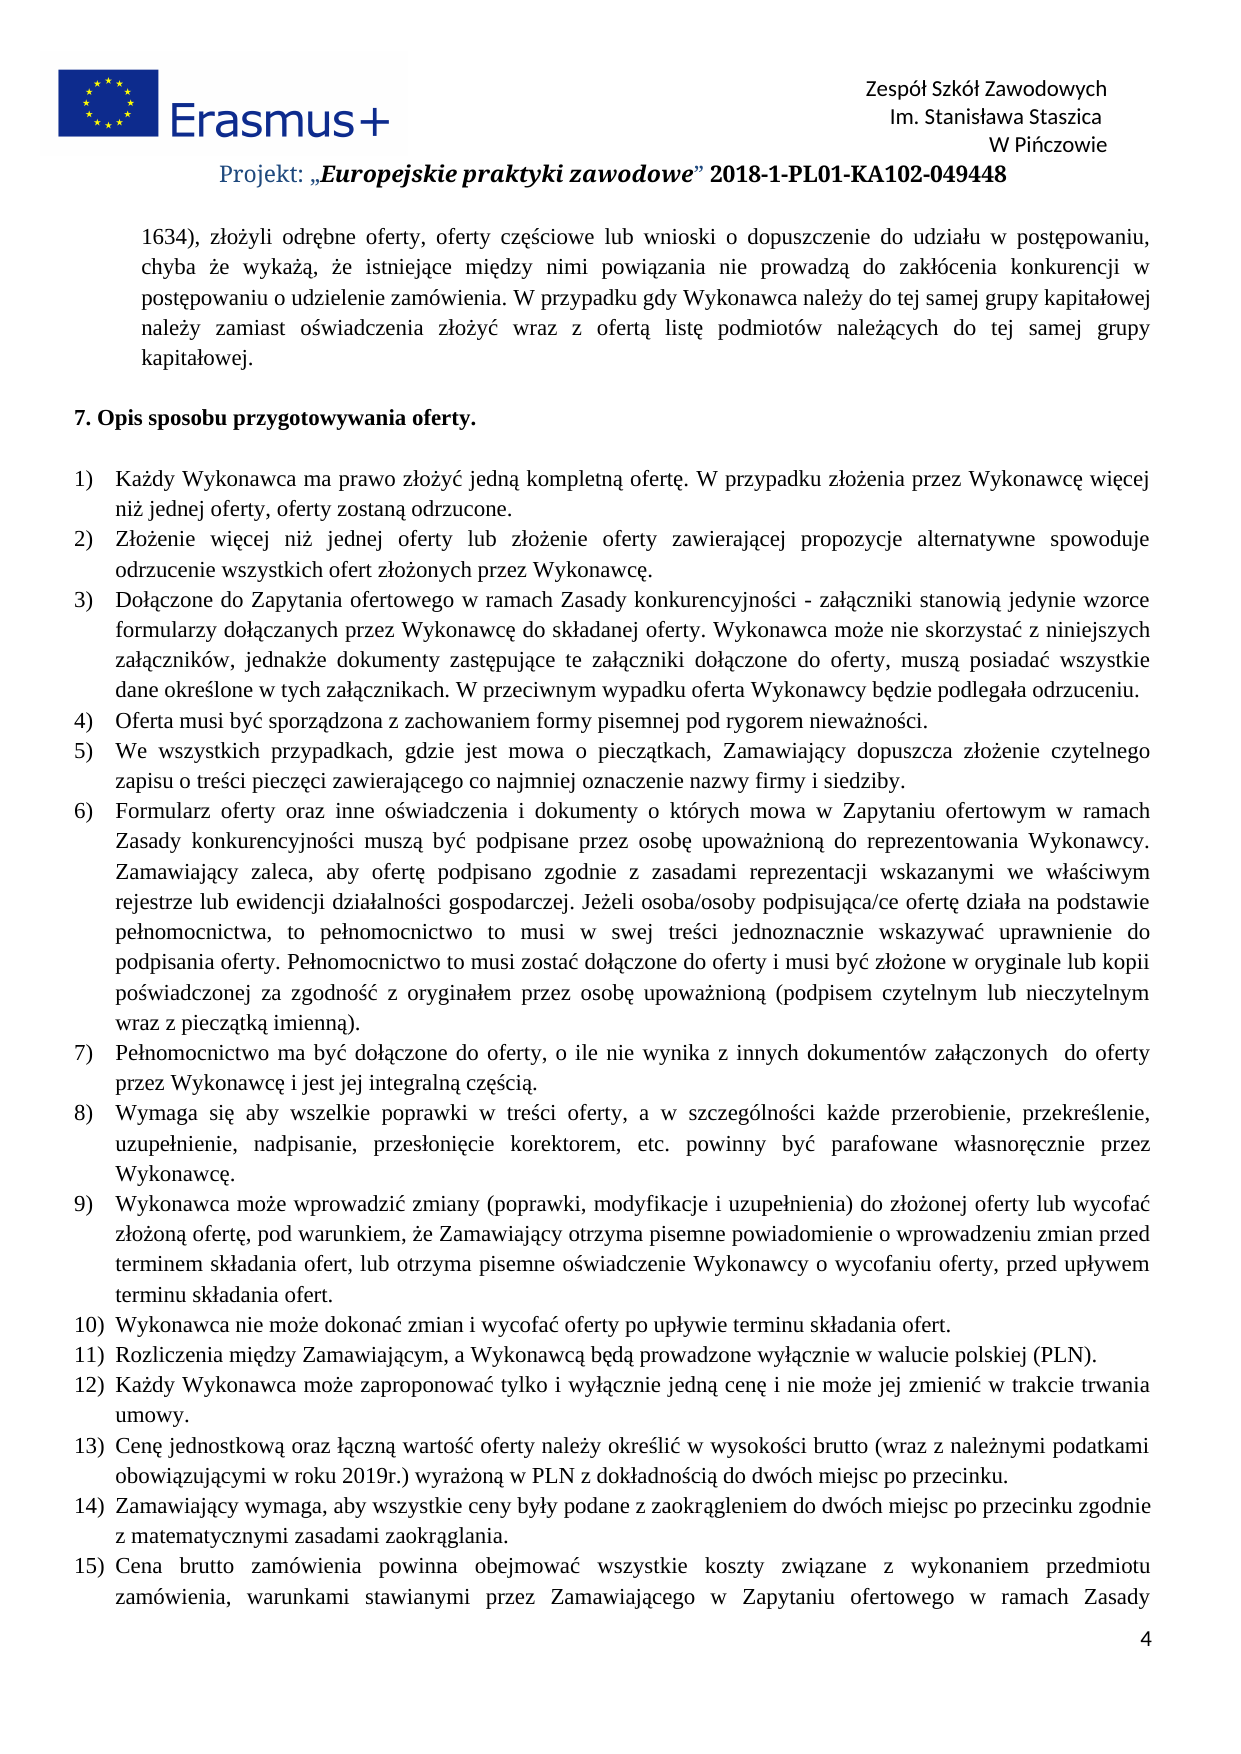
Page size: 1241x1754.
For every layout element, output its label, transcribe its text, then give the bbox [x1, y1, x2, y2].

list 7. Opis sposobu przygotowywania oferty. [74, 404, 1152, 431]
list Każdy Wykonawca ma prawo złożyć jedną kompletną ofertę. W przypadku złożenia przez Wykonawcę więcej niż jednej oferty, oferty zostaną odrzucone. [74, 465, 1152, 522]
list Rozliczenia między Zamawiającym, a Wykonawcą będą prowadzone wyłącznie w walucie polskiej (PLN). [74, 1341, 1152, 1367]
list Wykonawca może wprowadzić zmiany (poprawki, modyfikacje i uzupełnienia) do złożonej oferty lub wycofać złożoną ofertę, pod warunkiem, że Zamawiający otrzyma pisemne powiadomienie o wprowadzeniu zmian przed terminem składania ofert, lub otrzyma pisemne oświadczenie Wykonawcy o wycofaniu oferty, przed upływem terminu składania ofert. [74, 1190, 1152, 1307]
list Dołączone do Zapytania ofertowego w ramach Zasady konkurencyjności - załączniki stanowią jedynie wzorce formularzy dołączanych przez Wykonawcę do składanej oferty. Wykonawca może nie skorzystać z niniejszych załączników, jednakże dokumenty zastępujące te załączniki dołączone do oferty, muszą posiadać wszystkie dane określone w tych załącznikach. W przeciwnym wypadku oferta Wykonawcy będzie podlegała odrzuceniu. [74, 586, 1152, 703]
list Formularz oferty oraz inne oświadczenia i dokumenty o których mowa w Zapytaniu ofertowym w ramach Zasady konkurencyjności muszą być podpisane przez osobę upoważnioną do reprezentowania Wykonawcy. Zamawiający zaleca, aby ofertę podpisano zgodnie z zasadami reprezentacji wskazanymi we właściwym rejestrze lub ewidencji działalności gospodarczej. Jeżeli osoba/osoby podpisująca/ce ofertę działa na podstawie pełnomocnictwa, to pełnomocnictwo to musi w swej treści jednoznacznie wskazywać uprawnienie do podpisania oferty. Pełnomocnictwo to musi zostać dołączone do oferty i musi być złożone w oryginale lub kopii poświadczonej za zgodność z oryginałem przez osobę upoważnioną (podpisem czytelnym lub nieczytelnym wraz z pieczątką imienną). [74, 797, 1152, 1035]
list Zamawiający wymaga, aby wszystkie ceny były podane z zaokrągleniem do dwóch miejsc po przecinku zgodnie z matematycznymi zasadami zaokrąglania. [74, 1492, 1152, 1549]
list Każdy Wykonawca może zaproponować tylko i wyłącznie jedną cenę i nie może jej zmienić w trakcie trwania umowy. [74, 1371, 1152, 1428]
list Złożenie więcej niż jednej oferty lub złożenie oferty zawierającej propozycje alternatywne spowoduje odrzucenie wszystkich ofert złożonych przez Wykonawcę. [74, 526, 1152, 582]
list Pełnomocnictwo ma być dołączone do oferty, o ile nie wynika z innych dokumentów załączonych do oferty przez Wykonawcę i jest jej integralną częścią. [74, 1039, 1152, 1096]
list Wymaga się aby wszelkie poprawki w treści oferty, a w szczególności każde przerobienie, przekreślenie, uzupełnienie, nadpisanie, przesłonięcie korektorem, etc. powinny być parafowane własnoręcznie przez Wykonawcę. [74, 1099, 1152, 1186]
picture [39, 51, 408, 156]
list Oferta musi być sporządzona z zachowaniem formy pisemnej pod rygorem nieważności. [74, 707, 1152, 733]
list Cenę jednostkową oraz łączną wartość oferty należy określić w wysokości brutto (wraz z należnymi podatkami obowiązującymi w roku 2019r.) wyrażoną w PLN z dokładnością do dwóch miejsc po przecinku. [74, 1432, 1152, 1488]
list We wszystkich przypadkach, gdzie jest mowa o pieczątkach, Zamawiający dopuszcza złożenie czytelnego zapisu o treści pieczęci zawierającego co najmniej oznaczenie nazwy firmy i siedziby. [74, 737, 1152, 793]
list Wykonawca nie może dokonać zmian i wycofać oferty po upływie terminu składania ofert. [74, 1311, 1152, 1337]
